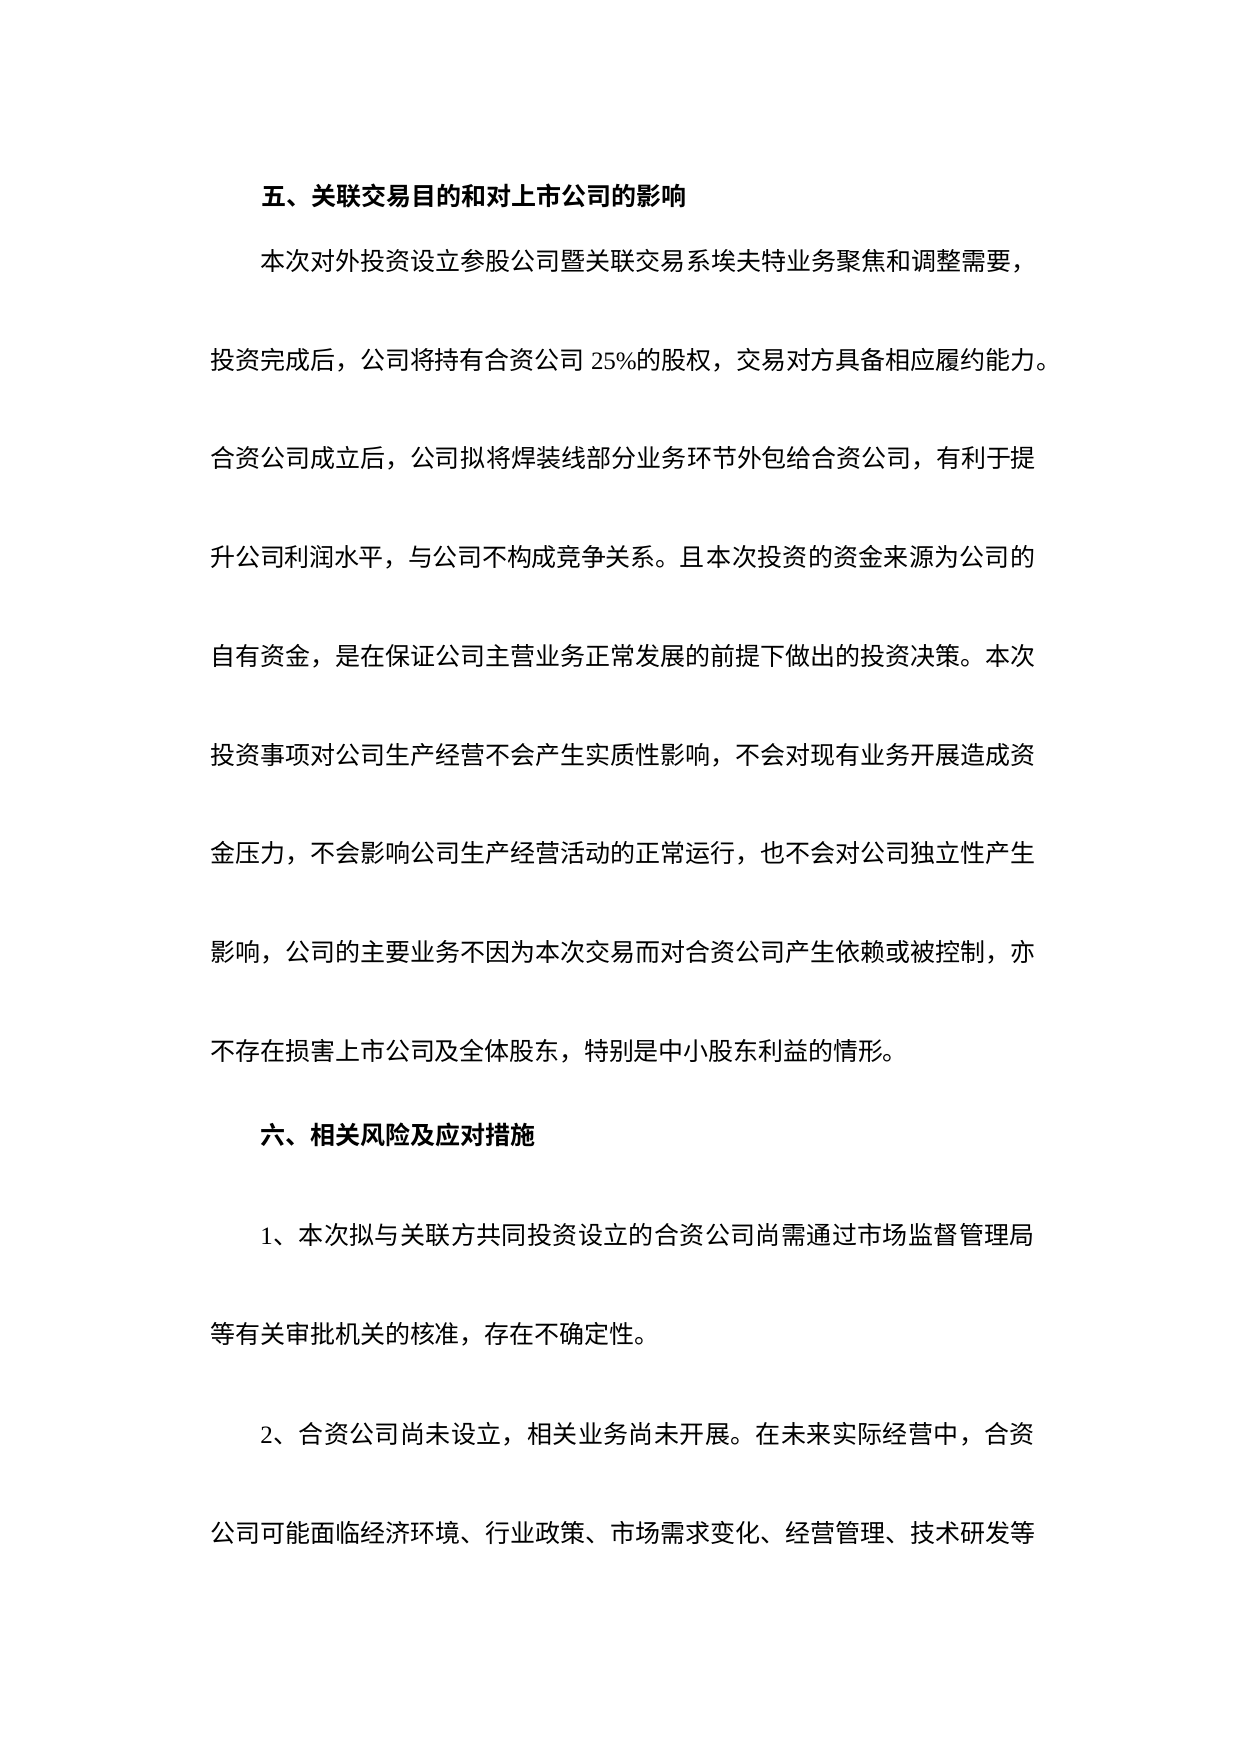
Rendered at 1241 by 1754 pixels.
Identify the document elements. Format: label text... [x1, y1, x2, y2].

text 六、相关风险及应对措施 [211, 1101, 1036, 1166]
text 1、本次拟与关联方共同投资设立的合资公司尚需通过市场监督管理局等有关审批机关的核准，存在不确定性。 [211, 1201, 1036, 1365]
text 本次对外投资设立参股公司暨关联交易系埃夫特业务聚焦和调整需要，投资完成后，公司将持有合资公司 25%的股权，交易对方具备相应履约能力。合资公司成立后，公司拟将焊装线部分业务环节外包给合资公司，有利于提升公司利润水平，与公司不构成竞争关系。且本次投资的资金来源为公司的自有资金，是在保证公司主营业务正常发展的前提下做出的投资决策。本次投资事项对公司生产经营不会产生实质性影响，不会对现有业务开展造成资金压力，不会影响公司生产经营活动的正常运行，也不会对公司独立性产生影响，公司的主要业务不因为本次交易而对合资公司产生依赖或被控制，亦不存在损害上市公司及全体股东，特别是中小股东利益的情形。 [211, 227, 1036, 1082]
text 五、关联交易目的和对上市公司的影响 [211, 162, 1036, 227]
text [211, 1401, 1036, 1564]
